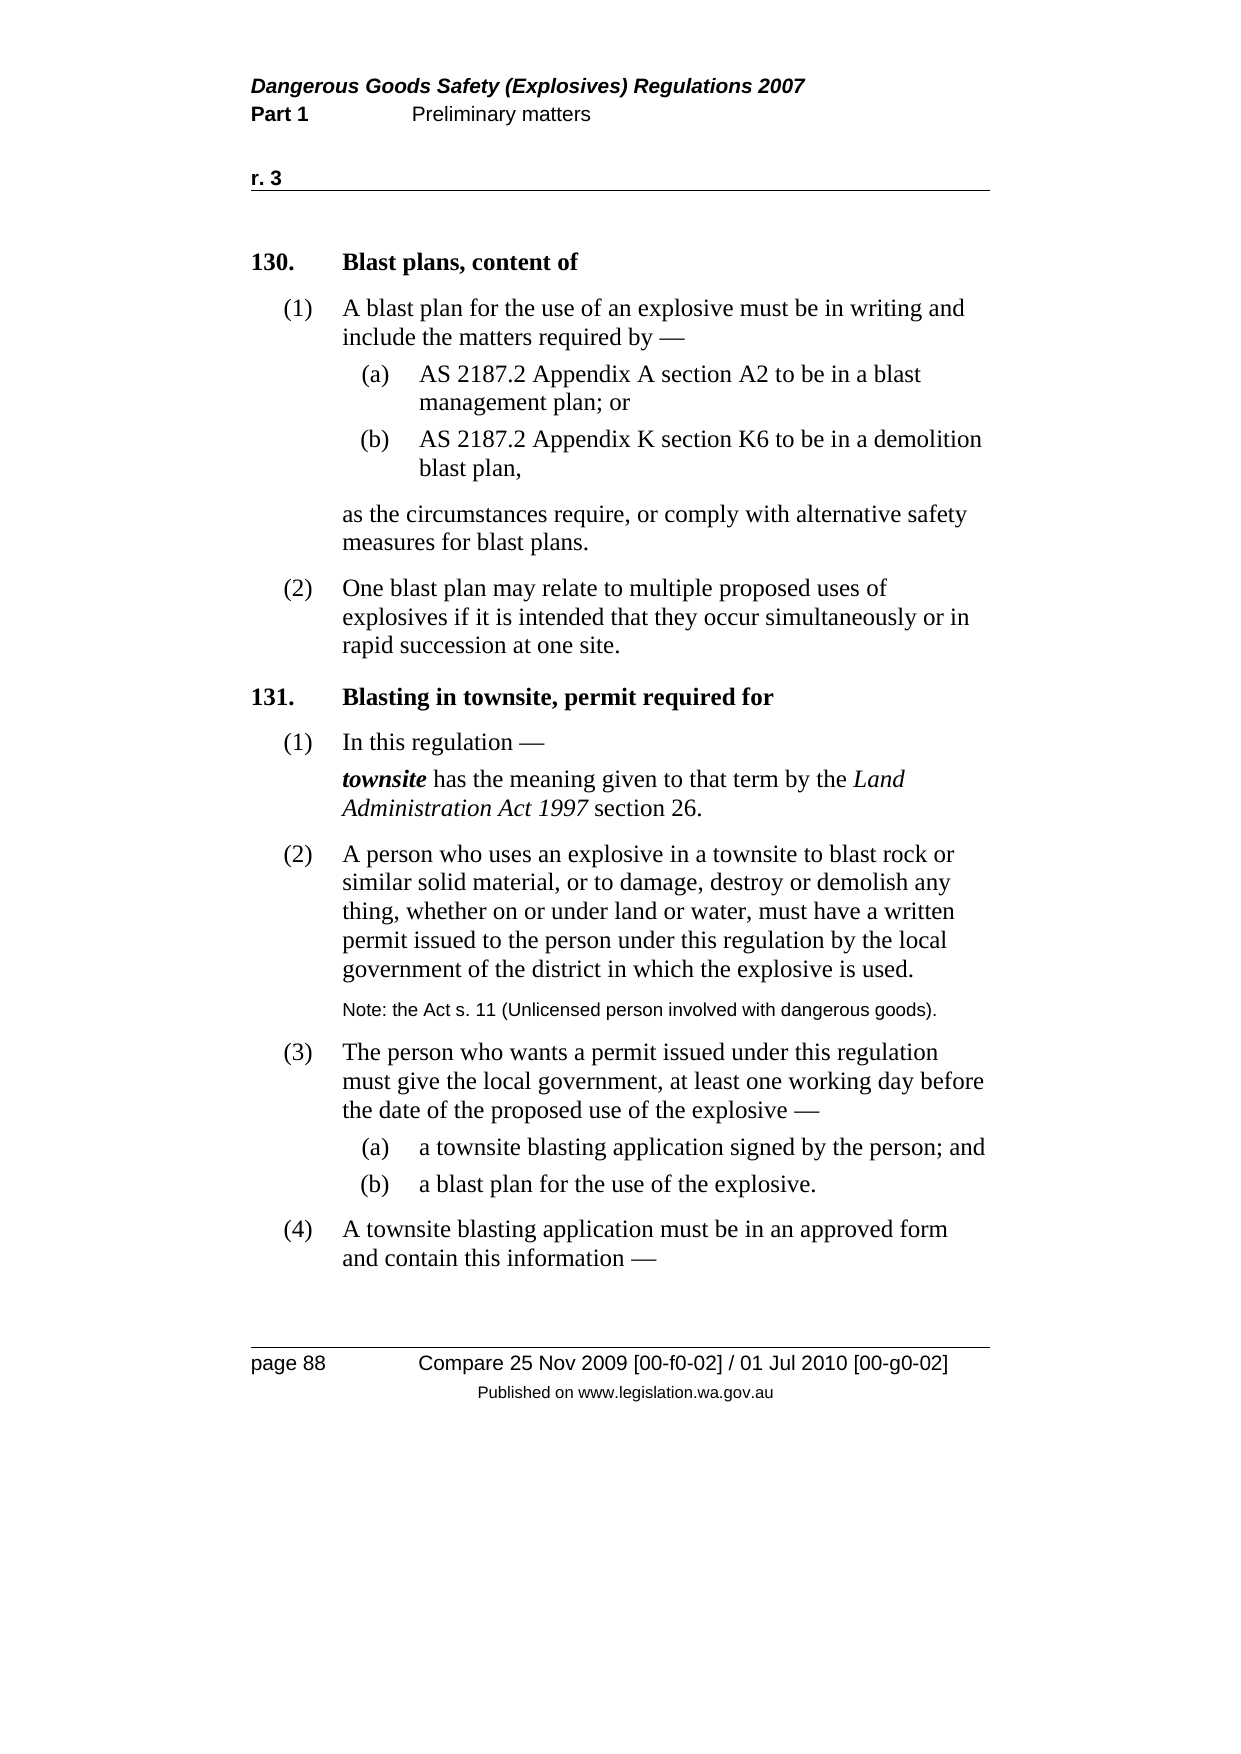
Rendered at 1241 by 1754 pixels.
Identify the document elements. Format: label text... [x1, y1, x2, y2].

text (3) The person who wants a permit issued under this regulation must give the local government, at least one working day before the date of the proposed use of the explosive — [251, 1037, 990, 1124]
text (4) A townsite blasting application must be in an approved form and contain this information — [251, 1214, 990, 1272]
text townsite has the meaning given to that term by the Land Administration Act 1997 section 26. [251, 764, 990, 822]
text (1) In this regulation — [251, 727, 990, 756]
text as the circumstances require, or comply with alternative safety measures for blast plans. [251, 499, 990, 556]
text (b) a blast plan for the use of the explosive. [251, 1169, 990, 1198]
subtitle 131. Blasting in townsite, permit required for [251, 682, 990, 711]
subtitle 130. Blast plans, content of [251, 247, 990, 276]
text (2) One blast plan may relate to multiple proposed uses of explosives if it is intended that they occur simultaneously or in rapid succession at one site. [251, 573, 990, 659]
text (a) AS 2187.2 Appendix A section A2 to be in a blast management plan; or [251, 359, 990, 416]
text (2) A person who uses an explosive in a townsite to blast rock or similar solid material, or to damage, destroy or demolish any thing, whether on or under land or water, must have a written permit issued to the person under this regulation by the local government of the district in which the explosive is used. [251, 839, 990, 982]
text (a) a townsite blasting application signed by the person; and [251, 1132, 990, 1161]
text (1) A blast plan for the use of an explosive must be in writing and include the matters required by — [251, 293, 990, 350]
text Note: the Act s. 11 (Unlicensed person involved with dangerous goods). [251, 999, 990, 1021]
text (b) AS 2187.2 Appendix K section K6 to be in a demolition blast plan, [251, 424, 990, 482]
